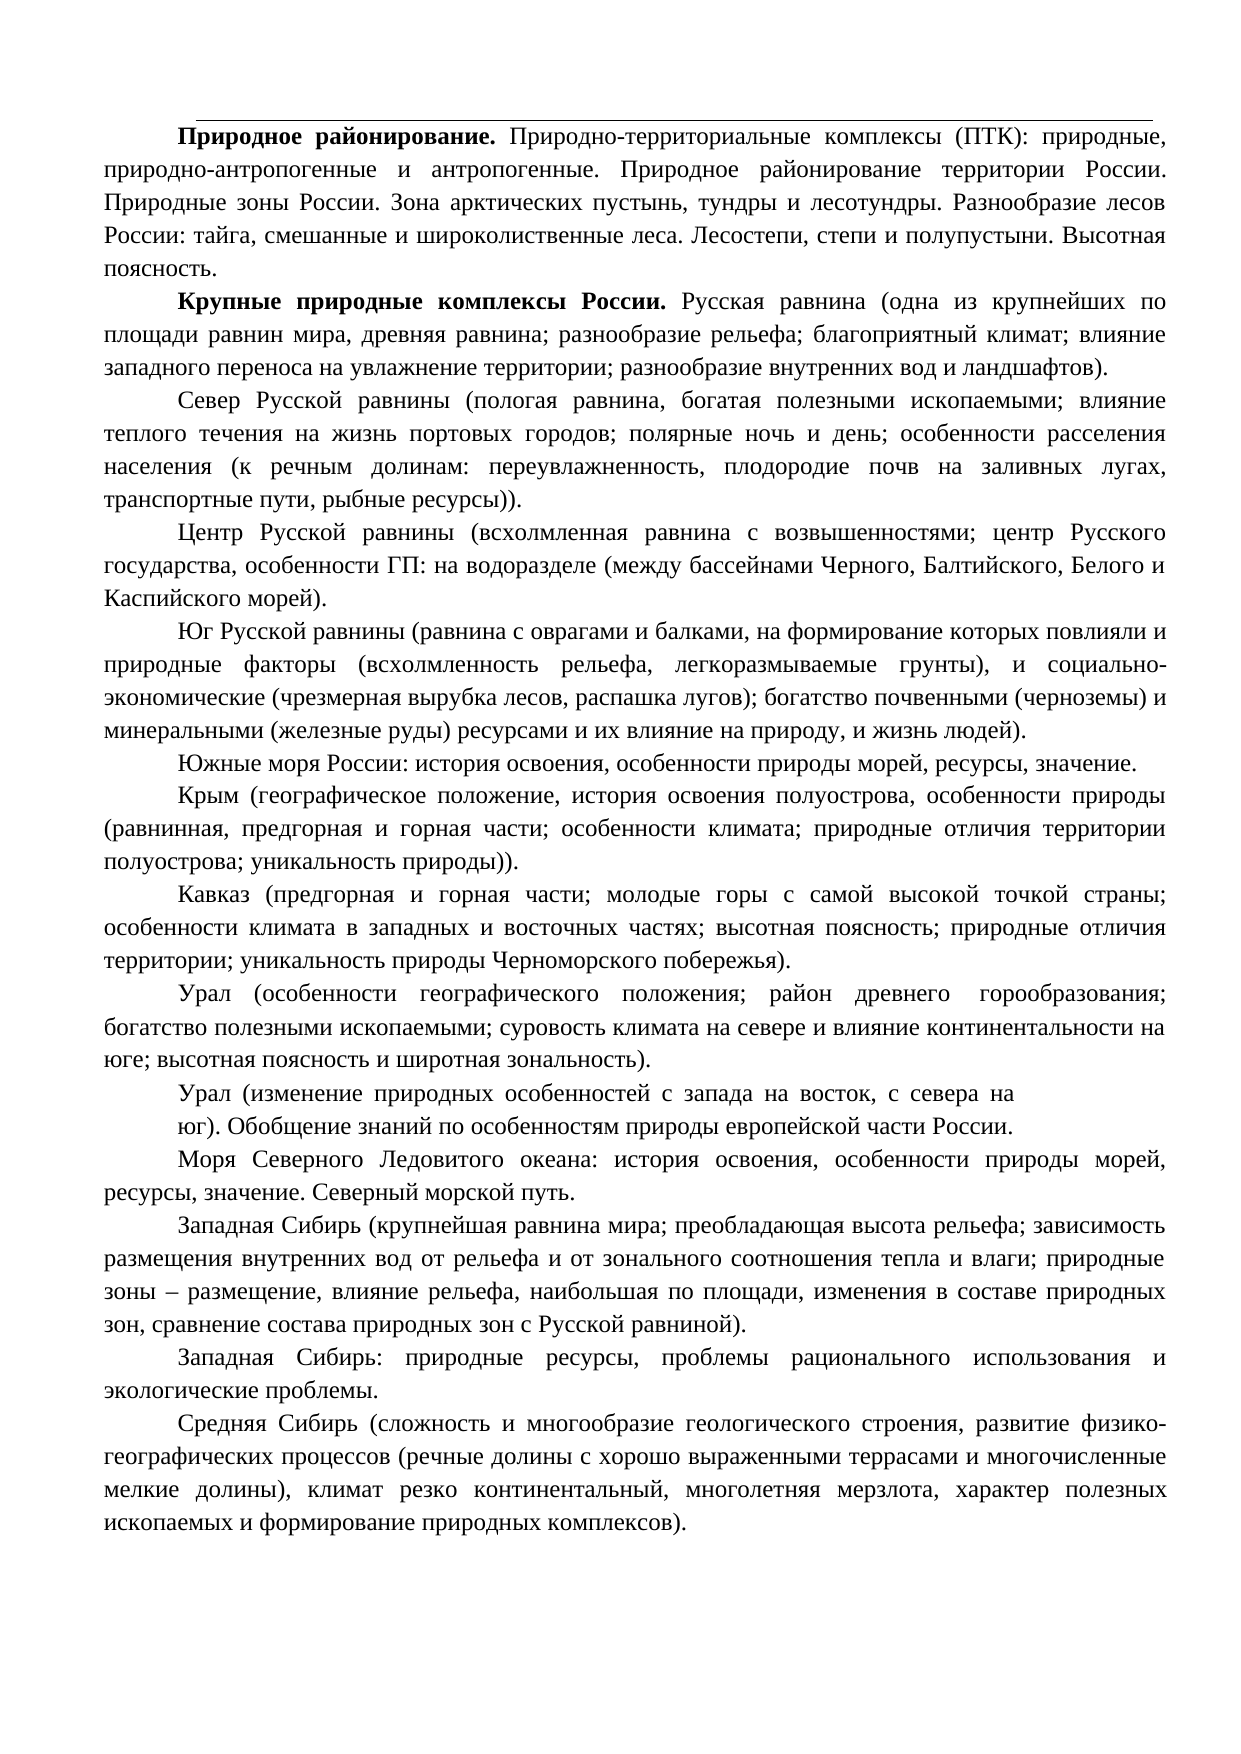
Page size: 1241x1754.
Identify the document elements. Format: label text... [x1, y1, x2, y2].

text Юг Русской равнины (равнина с оврагами и балками, на формирование которых повлияли и природные факторы (всхолмленность рельефа, легкоразмываемые грунты), и социально- экономические (чрезмерная вырубка лесов, распашка лугов); богатство почвенными (черноземы) и минеральными (железные руды) ресурсами и их влияние на природу, и жизнь людей). [103, 616, 1167, 744]
text Урал (изменение природных особенностей с запада на восток, с севера на юг). Обобщение знаний по особенностям природы европейской части России. [177, 1078, 1015, 1139]
text Южные моря России: история освоения, особенности природы морей, ресурсы, значение. [177, 748, 1180, 777]
text Природное районирование. Природно-территориальные комплексы (ПТК): природные, природно-антропогенные и антропогенные. Природное районирование территории России. Природные зоны России. Зона арктических пустынь, тундры и лесотундры. Разнообразие лесов России: тайга, смешанные и широколиственные леса. Лесостепи, степи и полупустыни. Высотная поясность. [103, 121, 1167, 282]
text Крупные природные комплексы России. Русская равнина (одна из крупнейших по площади равнин мира, древняя равнина; разнообразие рельефа; благоприятный климат; влияние западного переноса на увлажнение территории; разнообразие внутренних вод и ландшафтов). [103, 286, 1167, 381]
text Урал (особенности географического положения; район древнего горообразования; богатство полезными ископаемыми; суровость климата на севере и влияние континентальности на юге; высотная поясность и широтная зональность). [103, 978, 1166, 1073]
text Кавказ (предгорная и горная части; молодые горы с самой высокой точкой страны; особенности климата в западных и восточных частях; высотная поясность; природные отличия территории; уникальность природы Черноморского побережья). [103, 879, 1167, 974]
text Север Русской равнины (пологая равнина, богатая полезными ископаемыми; влияние теплого течения на жизнь портовых городов; полярные ночь и день; особенности расселения населения (к речным долинам: переувлажненность, плодородие почв на заливных лугах, транспортные пути, рыбные ресурсы)). [103, 385, 1166, 513]
text Западная Сибирь: природные ресурсы, проблемы рационального использования и экологические проблемы. [103, 1342, 1166, 1404]
text Центр Русской равнины (всхолмленная равнина с возвышенностями; центр Русского государства, особенности ГП: на водоразделе (между бассейнами Черного, Балтийского, Белого и Каспийского морей). [103, 517, 1166, 612]
text Западная Сибирь (крупнейшая равнина мира; преобладающая высота рельефа; зависимость размещения внутренних вод от рельефа и от зонального соотношения тепла и влаги; природные зоны – размещение, влияние рельефа, наибольшая по площади, изменения в составе природных зон, сравнение состава природных зон с Русской равниной). [103, 1210, 1166, 1338]
text Крым (географическое положение, история освоения полуострова, особенности природы (равнинная, предгорная и горная части; особенности климата; природные отличия территории полуострова; уникальность природы)). [103, 780, 1166, 875]
text Средняя Сибирь (сложность и многообразие геологического строения, развитие физико- географических процессов (речные долины с хорошо выраженными террасами и многочисленные мелкие долины), климат резко континентальный, многолетняя мерзлота, характер полезных ископаемых и формирование природных комплексов). [103, 1408, 1167, 1536]
text Моря Северного Ледовитого океана: история освоения, особенности природы морей, ресурсы, значение. Северный морской путь. [103, 1144, 1166, 1206]
